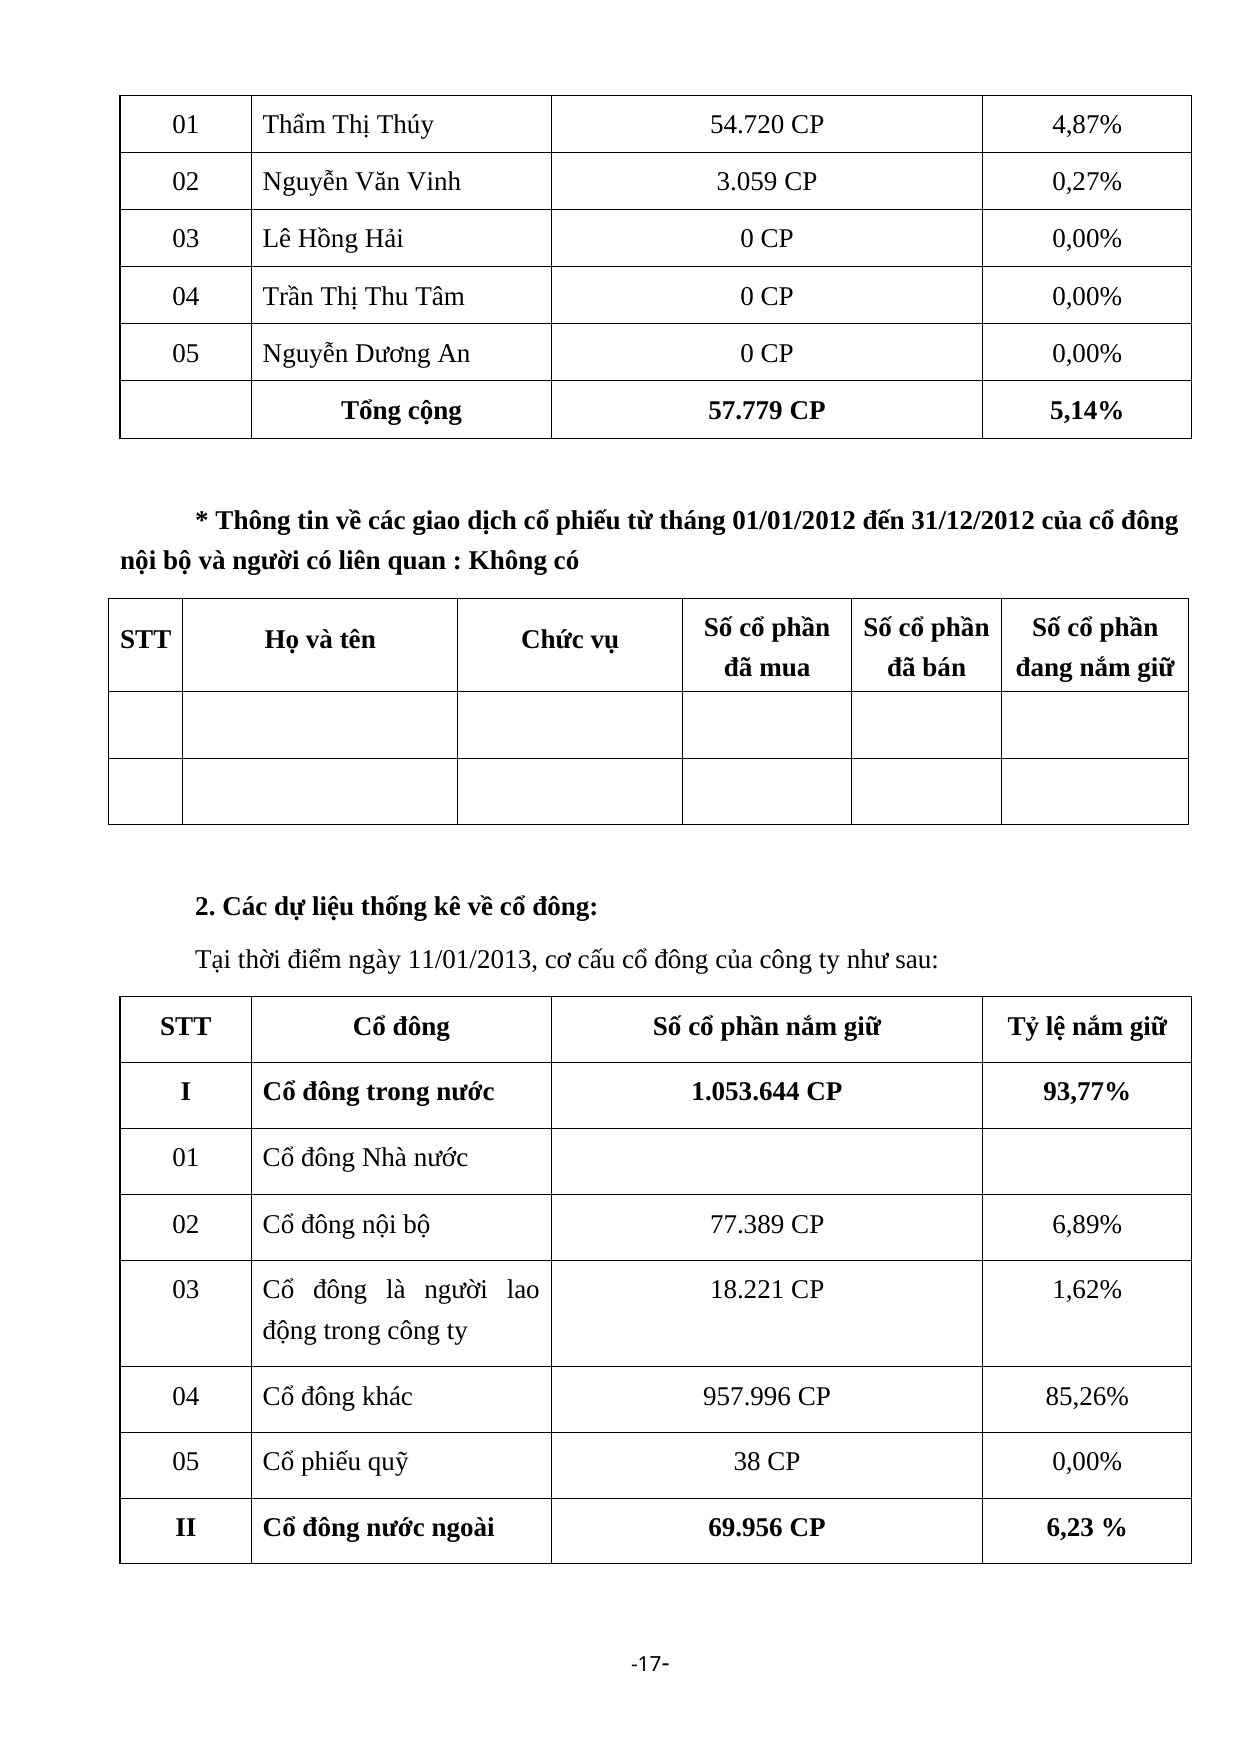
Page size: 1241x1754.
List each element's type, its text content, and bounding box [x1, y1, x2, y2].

table_header STT [121, 997, 251, 1062]
table_cell 0,00% [983, 324, 1191, 380]
table_cell Cổ đông nội bộ [252, 1195, 551, 1260]
table_cell 6,89% [983, 1195, 1191, 1260]
table_cell 3.059 CP [552, 153, 982, 209]
table_cell [458, 759, 682, 824]
table_cell 04 [121, 1367, 251, 1432]
table_header Cổ đông [252, 997, 551, 1062]
table_cell Cổ đông trong nước [252, 1063, 551, 1128]
table_cell 38 CP [552, 1433, 982, 1497]
table_cell [683, 759, 851, 824]
table_cell [552, 1129, 982, 1194]
table_cell Cổ đông Nhà nước [252, 1129, 551, 1194]
table_cell Cổ đông nước ngoài [252, 1499, 551, 1563]
table_cell 02 [121, 1195, 251, 1260]
table_cell 1.053.644 CP [552, 1063, 982, 1128]
table_cell 0,00% [983, 267, 1191, 323]
table_cell 05 [121, 324, 251, 380]
table_cell 0 CP [552, 210, 982, 266]
table_cell 0,00% [983, 1433, 1191, 1497]
table_header Chức vụ [458, 599, 682, 691]
table_cell [183, 759, 457, 824]
table_cell Trần Thị Thu Tâm [252, 267, 551, 323]
table_cell [1002, 692, 1188, 757]
table_cell 02 [121, 153, 251, 209]
table_cell Cổ đông khác [252, 1367, 551, 1432]
table_cell 957.996 CP [552, 1367, 982, 1432]
table_cell 93,77% [983, 1063, 1191, 1128]
table_cell 69.956 CP [552, 1499, 982, 1563]
table_cell Lê Hồng Hải [252, 210, 551, 266]
table_header Số cổ phần đã bán [852, 599, 1001, 691]
table_cell 0 CP [552, 267, 982, 323]
text Tại thời điểm ngày 11/01/2013, cơ cấu cổ đông của công ty như sau: [120, 943, 1180, 974]
table_cell 01 [121, 96, 251, 152]
table_cell Tổng cộng [252, 381, 551, 438]
text * Thông tin về các giao dịch cổ phiếu từ tháng 01/01/2012 đến 31/12/2012 của cổ đông nội bộ và người có liên quan : Không có [120, 504, 1180, 576]
table_cell 05 [121, 1433, 251, 1497]
table_cell I [121, 1063, 251, 1128]
table_cell [852, 759, 1001, 824]
table_cell Nguyễn Văn Vinh [252, 153, 551, 209]
table_cell 57.779 CP [552, 381, 982, 438]
table_cell [109, 692, 182, 757]
table_cell [983, 1129, 1191, 1194]
table_cell 54.720 CP [552, 96, 982, 152]
table_cell 6,23 % [983, 1499, 1191, 1563]
table_cell 1,62% [983, 1261, 1191, 1366]
table_cell [183, 692, 457, 757]
table_header Tỷ lệ nắm giữ [983, 997, 1191, 1062]
text 2. Các dự liệu thống kê về cổ đông: [120, 890, 1180, 922]
table_cell 03 [121, 210, 251, 266]
table_cell 85,26% [983, 1367, 1191, 1432]
table_cell 0,27% [983, 153, 1191, 209]
table_cell 4,87% [983, 96, 1191, 152]
table_cell 03 [121, 1261, 251, 1366]
table_cell II [121, 1499, 251, 1563]
table_header Họ và tên [183, 599, 457, 691]
table_cell Thẩm Thị Thúy [252, 96, 551, 152]
table_cell Cổ phiếu quỹ [252, 1433, 551, 1497]
table_cell [109, 759, 182, 824]
table_cell Cổ đông là người lao động trong công ty [252, 1261, 551, 1366]
table_cell 04 [121, 267, 251, 323]
table_cell 5,14% [983, 381, 1191, 438]
table_cell [852, 692, 1001, 757]
table_cell [121, 381, 251, 438]
table_cell 18.221 CP [552, 1261, 982, 1366]
table_cell 01 [121, 1129, 251, 1194]
table_cell Nguyễn Dương An [252, 324, 551, 380]
table_cell [458, 692, 682, 757]
table_header Số cổ phần nắm giữ [552, 997, 982, 1062]
table_cell [683, 692, 851, 757]
table_cell 0,00% [983, 210, 1191, 266]
table_cell 0 CP [552, 324, 982, 380]
table_header STT [109, 599, 182, 691]
table_header Số cổ phần đang nắm giữ [1002, 599, 1188, 691]
table_cell [1002, 759, 1188, 824]
table_cell 77.389 CP [552, 1195, 982, 1260]
table_header Số cổ phần đã mua [683, 599, 851, 691]
